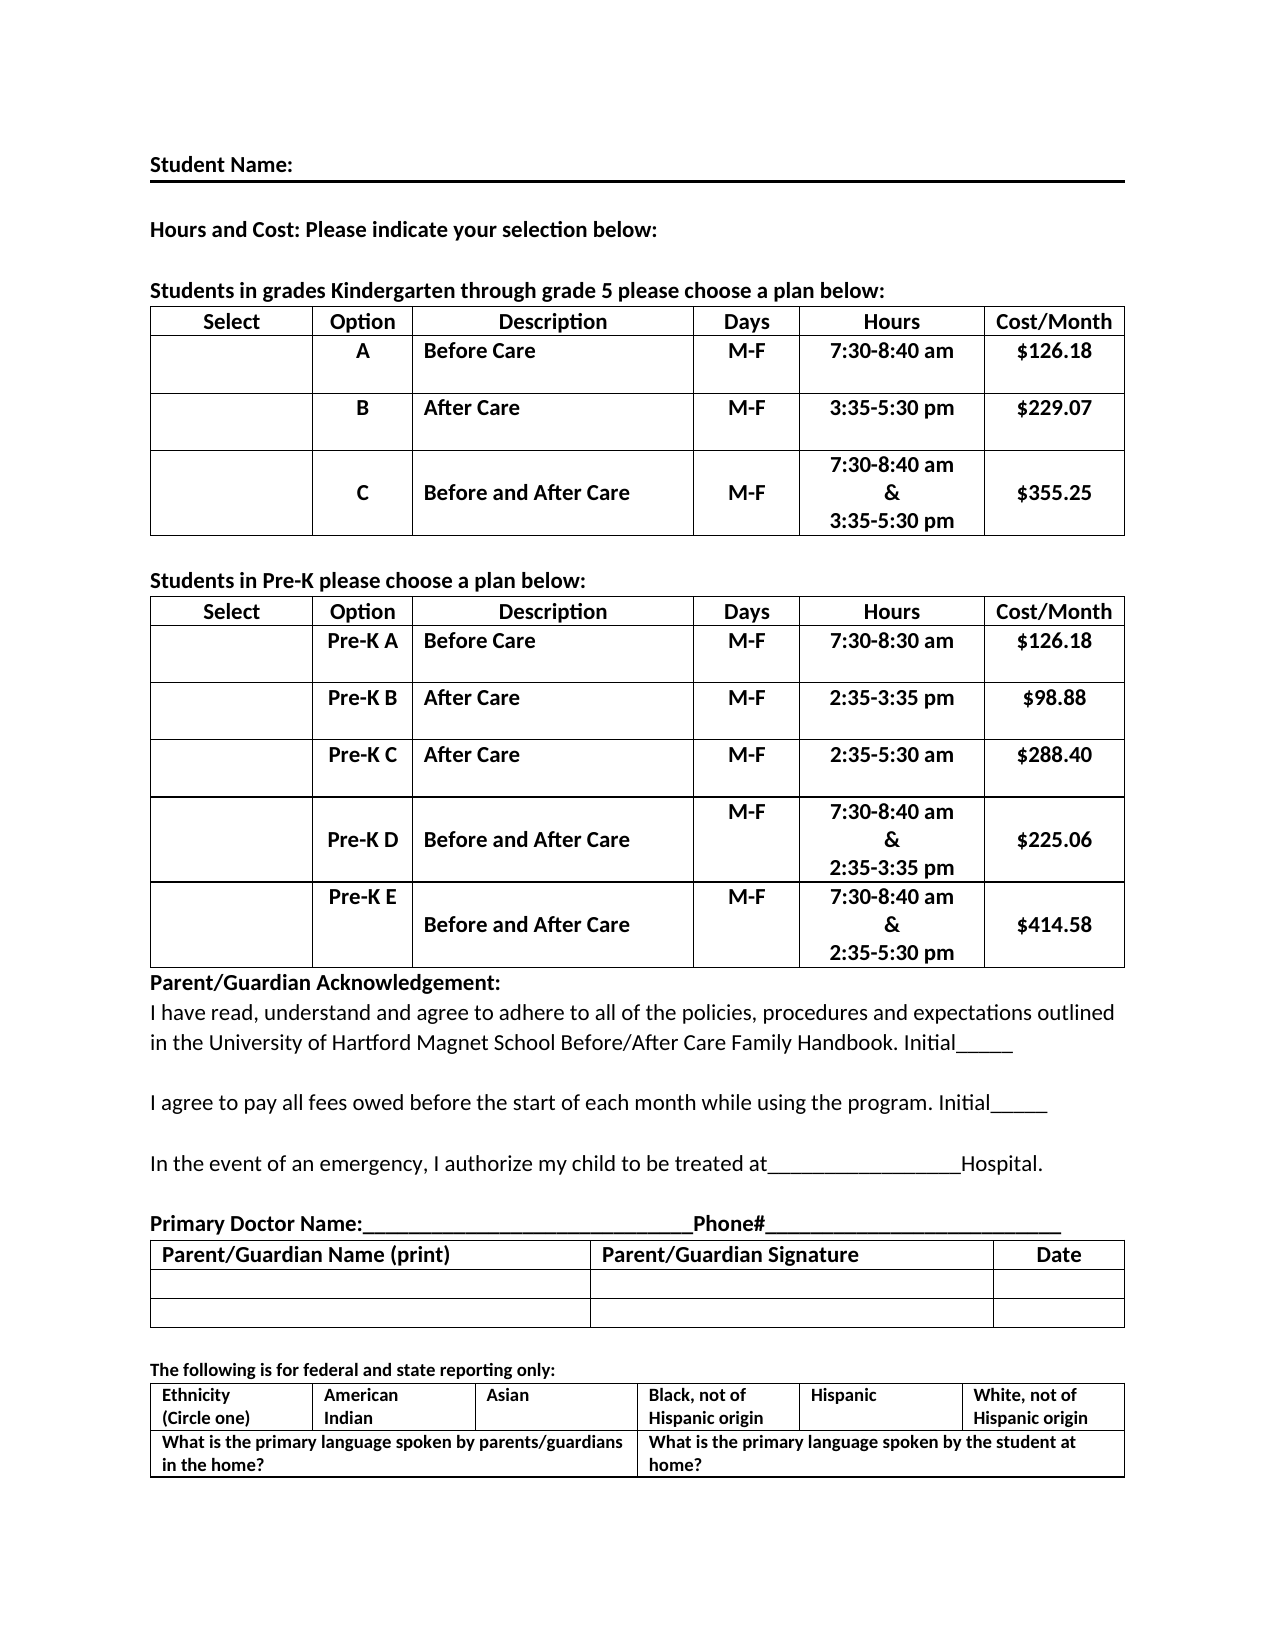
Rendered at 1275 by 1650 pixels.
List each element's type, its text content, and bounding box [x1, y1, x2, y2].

table_cell [151, 336, 312, 392]
table_cell M-F [694, 883, 799, 967]
table_header American Indian [313, 1384, 475, 1429]
table_cell After Care [413, 683, 693, 739]
text Hours and Cost: Please indicate your selection below: [150, 216, 1125, 244]
table_header Asian [476, 1384, 637, 1429]
text Student Name: [150, 150, 1125, 180]
table_cell C [313, 451, 412, 534]
table_cell $288.40 [985, 740, 1124, 796]
table_header Description [413, 307, 693, 335]
table_cell [151, 798, 312, 881]
table_cell 7:30-8:40 am & 2:35-5:30 pm [800, 883, 984, 967]
table_cell Before and After Care [413, 798, 693, 881]
table_cell M-F [694, 683, 799, 739]
table_cell 2:35-5:30 am [800, 740, 984, 796]
table_cell M-F [694, 336, 799, 392]
table_header Option [313, 597, 412, 625]
text Primary Doctor Name:_____________________________Phone#__________________________ [150, 1209, 1125, 1237]
table_cell 7:30-8:30 am [800, 626, 984, 682]
table_cell [151, 740, 312, 796]
table_cell [591, 1299, 993, 1327]
table_cell $126.18 [985, 336, 1124, 392]
table_cell $98.88 [985, 683, 1124, 739]
text Students in Pre-K please choose a plan below: [150, 566, 1125, 594]
table_header Cost/Month [985, 597, 1124, 625]
table_cell A [313, 336, 412, 392]
text Parent/Guardian Acknowledgement: [150, 968, 1125, 996]
table_header Parent/Guardian Signature [591, 1241, 993, 1268]
table_cell Before Care [413, 336, 693, 392]
table_cell [994, 1270, 1124, 1298]
table_header Select [151, 597, 312, 625]
table_cell M-F [694, 626, 799, 682]
table_cell What is the primary language spoken by parents/guardians in the home? [151, 1431, 637, 1476]
table_cell After Care [413, 394, 693, 449]
table_cell [151, 451, 312, 534]
table_header White, not of Hispanic origin [963, 1384, 1124, 1429]
table_cell [151, 394, 312, 449]
text I have read, understand and agree to adhere to all of the policies, procedures and expectations outlined in the University of Hartford Magnet School Before/After Care Family Handbook. Initial_____ [150, 998, 1125, 1056]
table_cell Before Care [413, 626, 693, 682]
table_cell Pre-K B [313, 683, 412, 739]
table_cell M-F [694, 394, 799, 449]
text In the event of an emergency, I authorize my child to be treated at_________________Hospital. [150, 1149, 1125, 1177]
table_header Ethnicity (Circle one) [151, 1384, 312, 1429]
table_header Days [694, 307, 799, 335]
table_header Hours [800, 597, 984, 625]
table_cell Before and After Care [413, 883, 693, 967]
table_cell 7:30-8:40 am & 2:35-3:35 pm [800, 798, 984, 881]
table_cell [151, 626, 312, 682]
table_cell Pre-K C [313, 740, 412, 796]
table_cell After Care [413, 740, 693, 796]
table_header Description [413, 597, 693, 625]
table_header Black, not of Hispanic origin [638, 1384, 799, 1429]
table_header Cost/Month [985, 307, 1124, 335]
table_cell $225.06 [985, 798, 1124, 881]
table_cell [151, 883, 312, 967]
table_cell [151, 683, 312, 739]
table_cell $229.07 [985, 394, 1124, 449]
table_header Hours [800, 307, 984, 335]
table_cell M-F [694, 740, 799, 796]
table_cell $355.25 [985, 451, 1124, 534]
table_cell $414.58 [985, 883, 1124, 967]
table_header Parent/Guardian Name (print) [151, 1241, 590, 1268]
table_cell Before and After Care [413, 451, 693, 534]
table_cell 3:35-5:30 pm [800, 394, 984, 449]
table_cell M-F [694, 798, 799, 881]
table_cell Pre-K D [313, 798, 412, 881]
table_cell [151, 1270, 590, 1298]
table_cell [591, 1270, 993, 1298]
table_cell M-F [694, 451, 799, 534]
table_cell 7:30-8:40 am & 3:35-5:30 pm [800, 451, 984, 534]
table_cell [151, 1299, 590, 1327]
table_header Hispanic [800, 1384, 962, 1429]
table_cell What is the primary language spoken by the student at home? [638, 1431, 1124, 1476]
table_header Select [151, 307, 312, 335]
table_cell B [313, 394, 412, 449]
text Students in grades Kindergarten through grade 5 please choose a plan below: [150, 276, 1125, 304]
table_header Date [994, 1241, 1124, 1268]
table_cell Pre-K A [313, 626, 412, 682]
table_cell Pre-K E [313, 883, 412, 967]
table_cell $126.18 [985, 626, 1124, 682]
table_cell [994, 1299, 1124, 1327]
table_header Option [313, 307, 412, 335]
table_cell 7:30-8:40 am [800, 336, 984, 392]
table_header Days [694, 597, 799, 625]
text I agree to pay all fees owed before the start of each month while using the program. Initial_____ [150, 1088, 1125, 1116]
text The following is for federal and state reporting only: [150, 1358, 1125, 1381]
table_cell 2:35-3:35 pm [800, 683, 984, 739]
